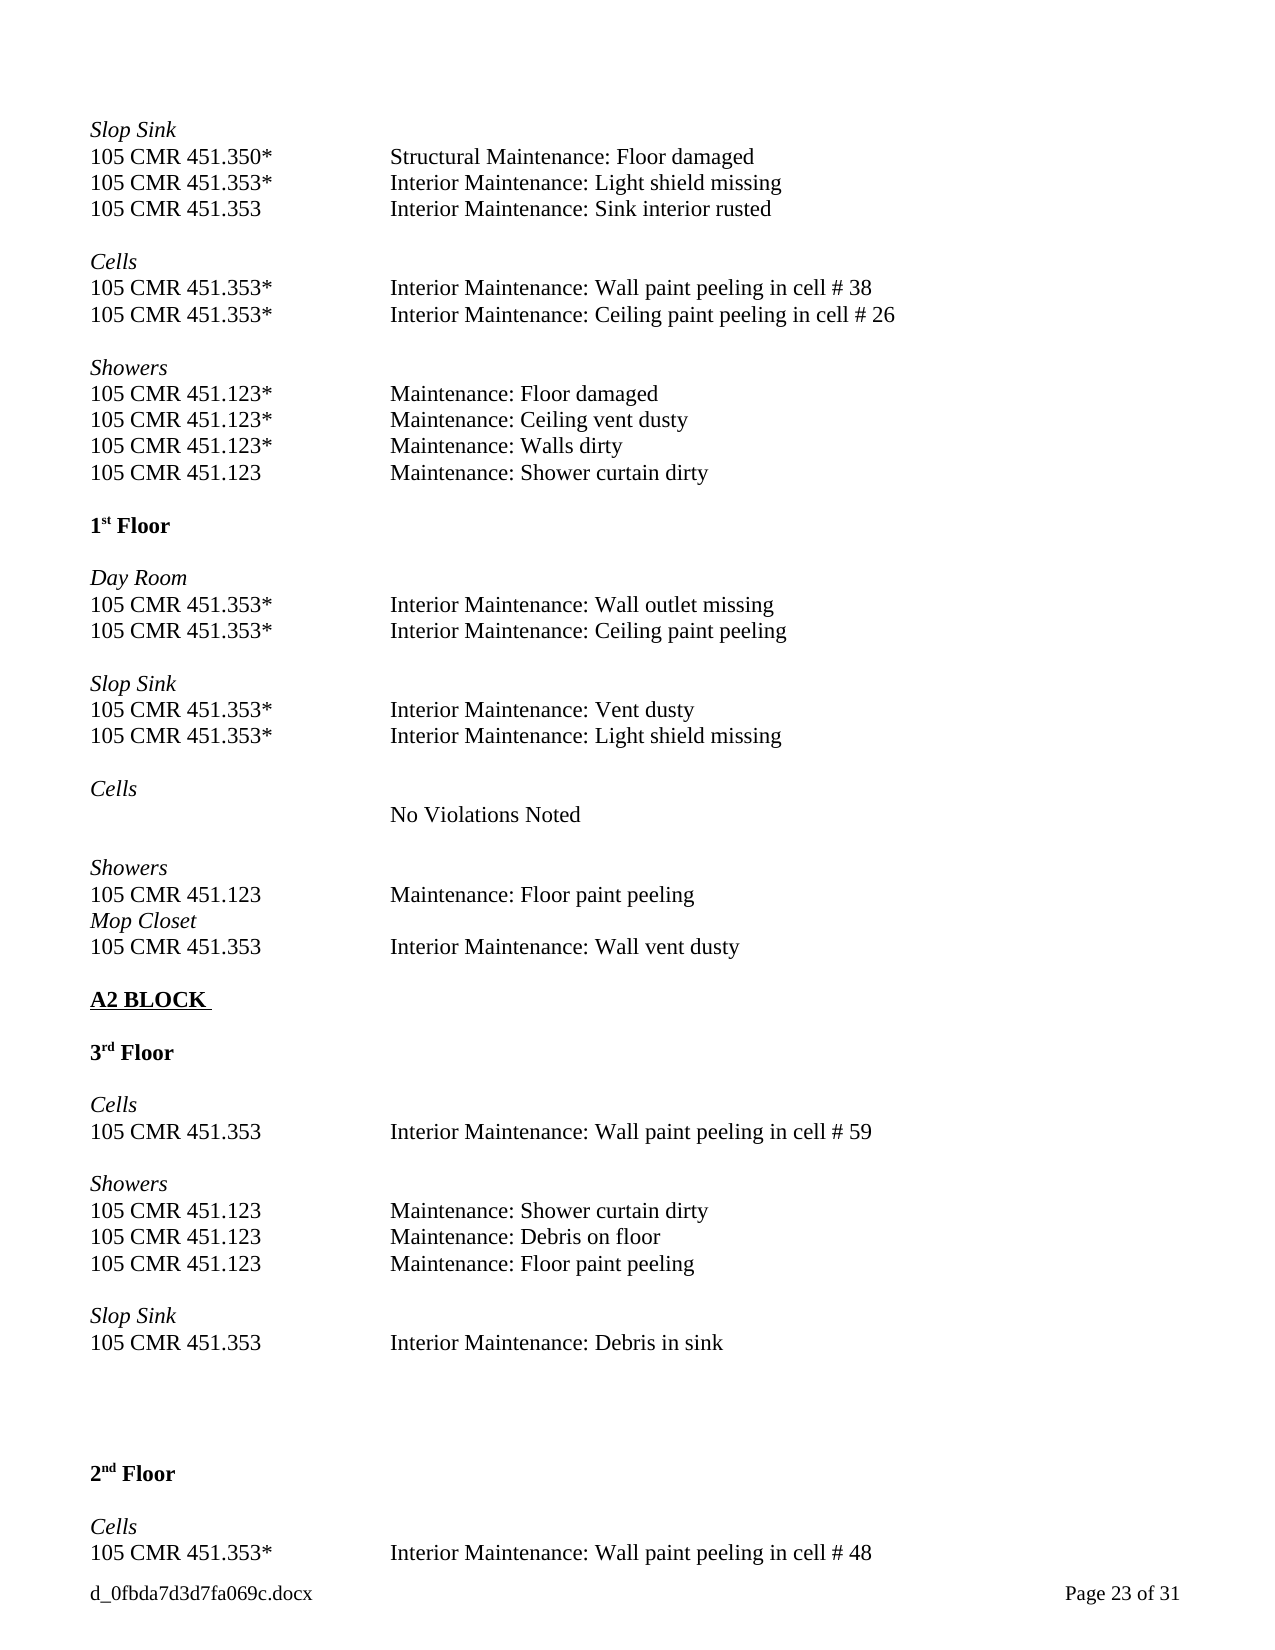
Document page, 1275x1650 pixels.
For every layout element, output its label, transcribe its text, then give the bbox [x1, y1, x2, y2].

text 105 CMR 451.353* Interior Maintenance: Ceiling paint peeling [90, 617, 1185, 643]
text 105 CMR 451.353* Interior Maintenance: Ceiling paint peeling in cell # 26 [90, 301, 1185, 327]
text 105 CMR 451.123 Maintenance: Debris on floor [90, 1223, 1185, 1249]
text Day Room [90, 564, 1185, 591]
text 105 CMR 451.350* Structural Maintenance: Floor damaged [90, 143, 1185, 169]
text Showers [90, 1171, 1185, 1197]
text 105 CMR 451.353 Interior Maintenance: Wall paint peeling in cell # 59 [90, 1118, 1185, 1144]
text Cells [90, 1091, 1185, 1118]
text 105 CMR 451.353* Interior Maintenance: Vent dusty [90, 696, 1185, 722]
text 105 CMR 451.123* Maintenance: Walls dirty [90, 433, 1185, 459]
text 105 CMR 451.123 Maintenance: Floor paint peeling [90, 881, 1185, 907]
text A2 BLOCK [90, 986, 1185, 1012]
text 3rd Floor [90, 1039, 1185, 1065]
text 105 CMR 451.353* Interior Maintenance: Light shield missing [90, 722, 1185, 749]
text Slop Sink [90, 1302, 1185, 1329]
text 105 CMR 451.123 Maintenance: Shower curtain dirty [90, 459, 1185, 485]
text Showers [90, 353, 1185, 380]
text Cells [90, 775, 1185, 802]
text 2nd Floor [90, 1460, 1185, 1487]
text Cells [90, 248, 1185, 274]
text 105 CMR 451.123* Maintenance: Ceiling vent dusty [90, 406, 1185, 433]
text No Violations Noted [90, 802, 1185, 828]
text Showers [90, 854, 1185, 881]
text 105 CMR 451.353 Interior Maintenance: Sink interior rusted [90, 195, 1185, 222]
text 105 CMR 451.123 Maintenance: Shower curtain dirty [90, 1197, 1185, 1223]
text Slop Sink [90, 670, 1185, 696]
text 105 CMR 451.123 Maintenance: Floor paint peeling [90, 1249, 1185, 1276]
text 1st Floor [90, 512, 1185, 538]
text 105 CMR 451.123* Maintenance: Floor damaged [90, 380, 1185, 406]
text 105 CMR 451.353 Interior Maintenance: Debris in sink [90, 1329, 1185, 1355]
text 105 CMR 451.353* Interior Maintenance: Wall outlet missing [90, 591, 1185, 617]
text 105 CMR 451.353 Interior Maintenance: Wall vent dusty [90, 933, 1185, 960]
text 105 CMR 451.353* Interior Maintenance: Wall paint peeling in cell # 38 [90, 274, 1185, 301]
text Cells [90, 1513, 1185, 1539]
text 105 CMR 451.353* Interior Maintenance: Wall paint peeling in cell # 48 [90, 1539, 1185, 1566]
text Slop Sink [90, 116, 1185, 143]
text Mop Closet [90, 907, 1185, 933]
text 105 CMR 451.353* Interior Maintenance: Light shield missing [90, 169, 1185, 195]
